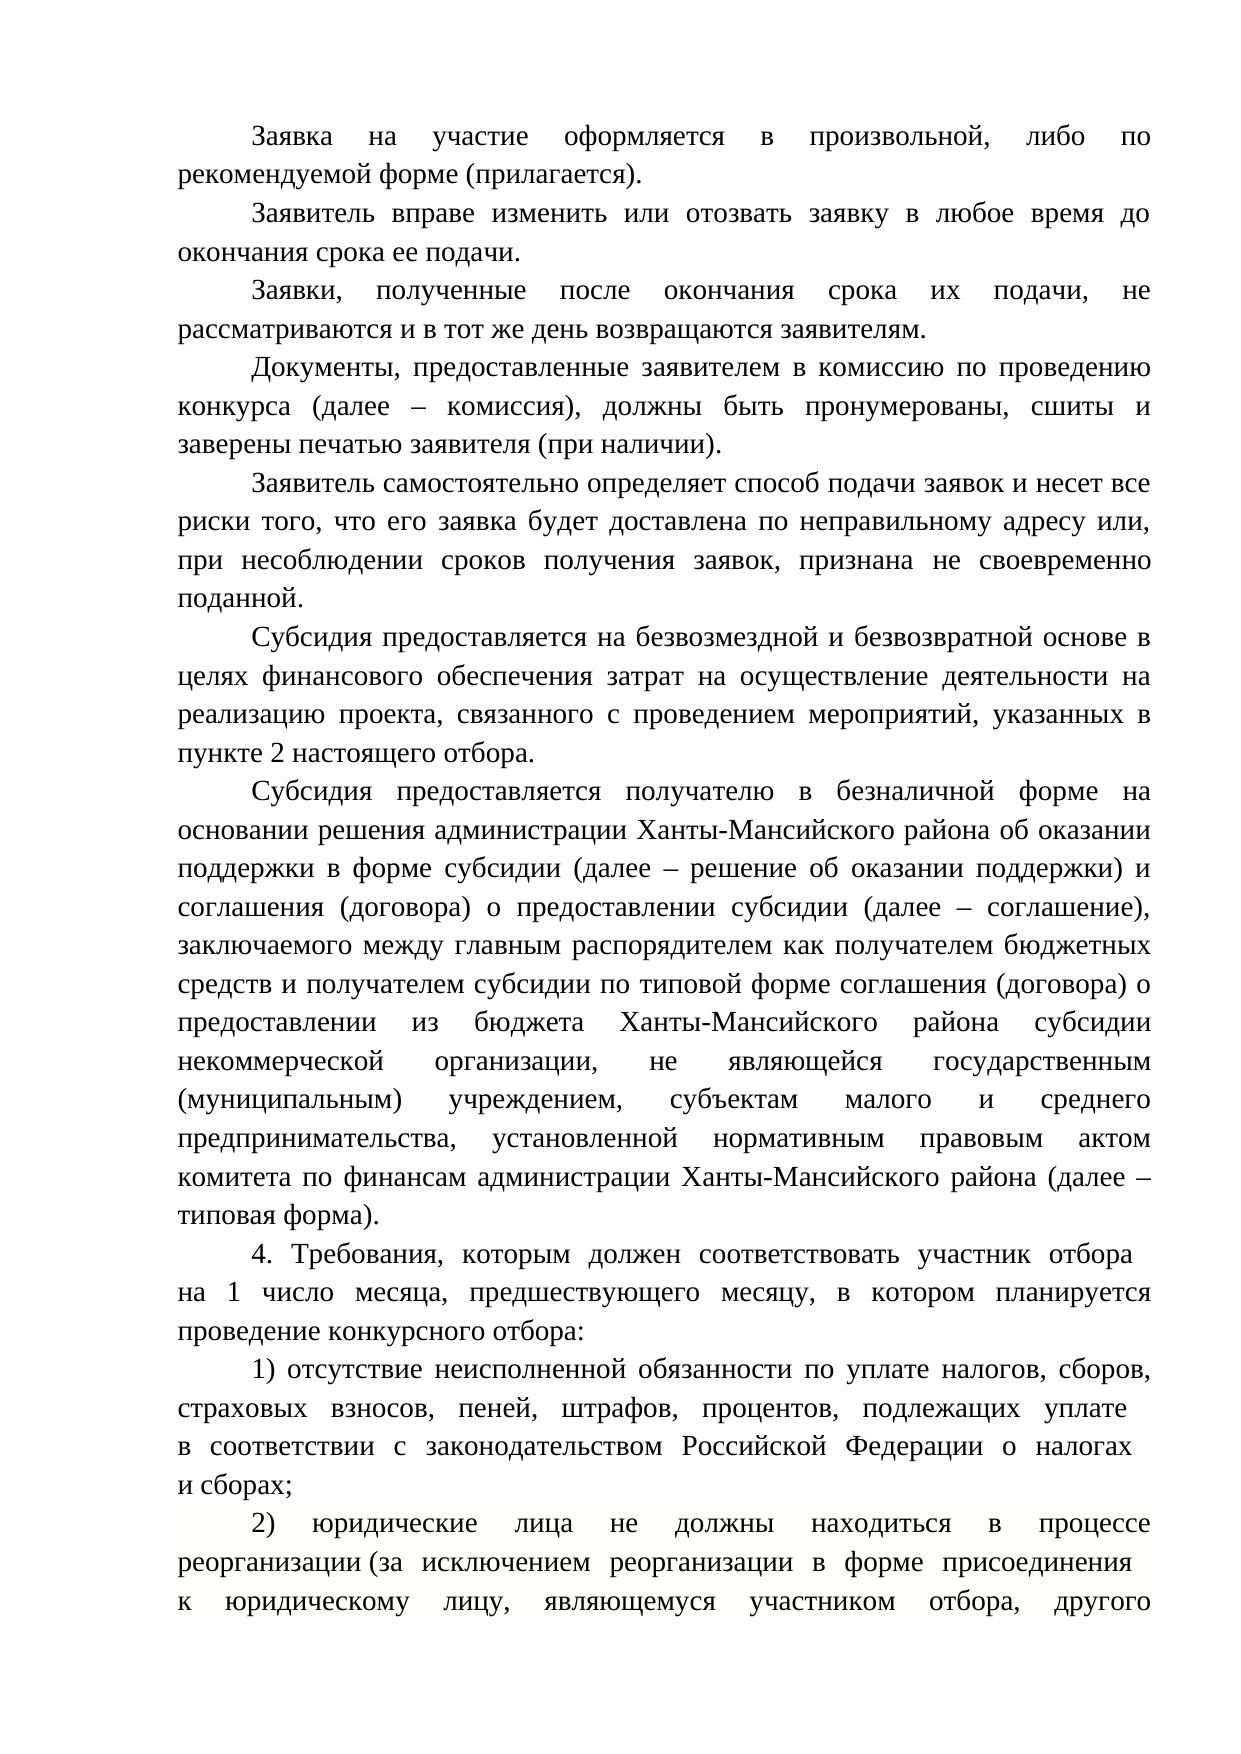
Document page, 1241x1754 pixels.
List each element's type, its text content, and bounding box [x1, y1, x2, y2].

text 4. Требования, которым должен соответствовать участник отбора на 1 число месяца, предшествующего месяцу, в котором планируется проведение конкурсного отбора: [177, 1308, 1152, 1346]
text Заявитель самостоятельно определяет способ подачи заявок и несет все риски того, что его заявка будет доставлена по неправильному адресу или, при несоблюдении сроков получения заявок, признана не своевременно поданной. [177, 465, 1152, 614]
text Заявки, полученные после окончания срока их подачи, не рассматриваются и в тот же день возвращаются заявителям. [177, 272, 1152, 344]
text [177, 1506, 1152, 1616]
text Субсидия предоставляется на безвозмездной и безвозвратной основе в целях финансового обеспечения затрат на осуществление деятельности на реализацию проекта, связанного с проведением мероприятий, указанных в пункте 2 настоящего отбора. [177, 619, 1152, 768]
text Заявка на участие оформляется в произвольной, либо по рекомендуемой форме (прилагается). [177, 118, 1152, 190]
text 1) отсутствие неисполненной обязанности по уплате налогов, сборов, страховых взносов, пеней, штрафов, процентов, подлежащих уплате в соответствии с законодательством Российской Федерации о налогах и сборах; [177, 1351, 1152, 1501]
text 4. Требования, которым должен соответствовать участник отбора на 1 число месяца, предшествующего месяцу, в котором планируется проведение конкурсного отбора: [177, 1236, 1152, 1274]
text Заявитель вправе изменить или отозвать заявку в любое время до окончания срока ее подачи. [177, 195, 1152, 267]
text Документы, предоставленные заявителем в комиссию по проведению конкурса (далее – комиссия), должны быть пронумерованы, сшиты и заверены печатью заявителя (при наличии). [177, 349, 1152, 460]
text Субсидия предоставляется получателю в безналичной форме на основании решения администрации Ханты-Мансийского района об оказании поддержки в форме субсидии (далее – решение об оказании поддержки) и соглашения (договора) о предоставлении субсидии (далее – соглашение), заключаемого между главным распорядителем как получателем бюджетных средств и получателем субсидии по типовой форме соглашения (договора) о предоставлении из бюджета Ханты-Мансийского района субсидии некоммерческой организации, не являющейся государственным (муниципальным) учреждением, субъектам малого и среднего предпринимательства, установленной нормативным правовым актом комитета по финансам администрации Ханты-Мансийского района (далее – типовая форма). [177, 773, 1152, 1231]
